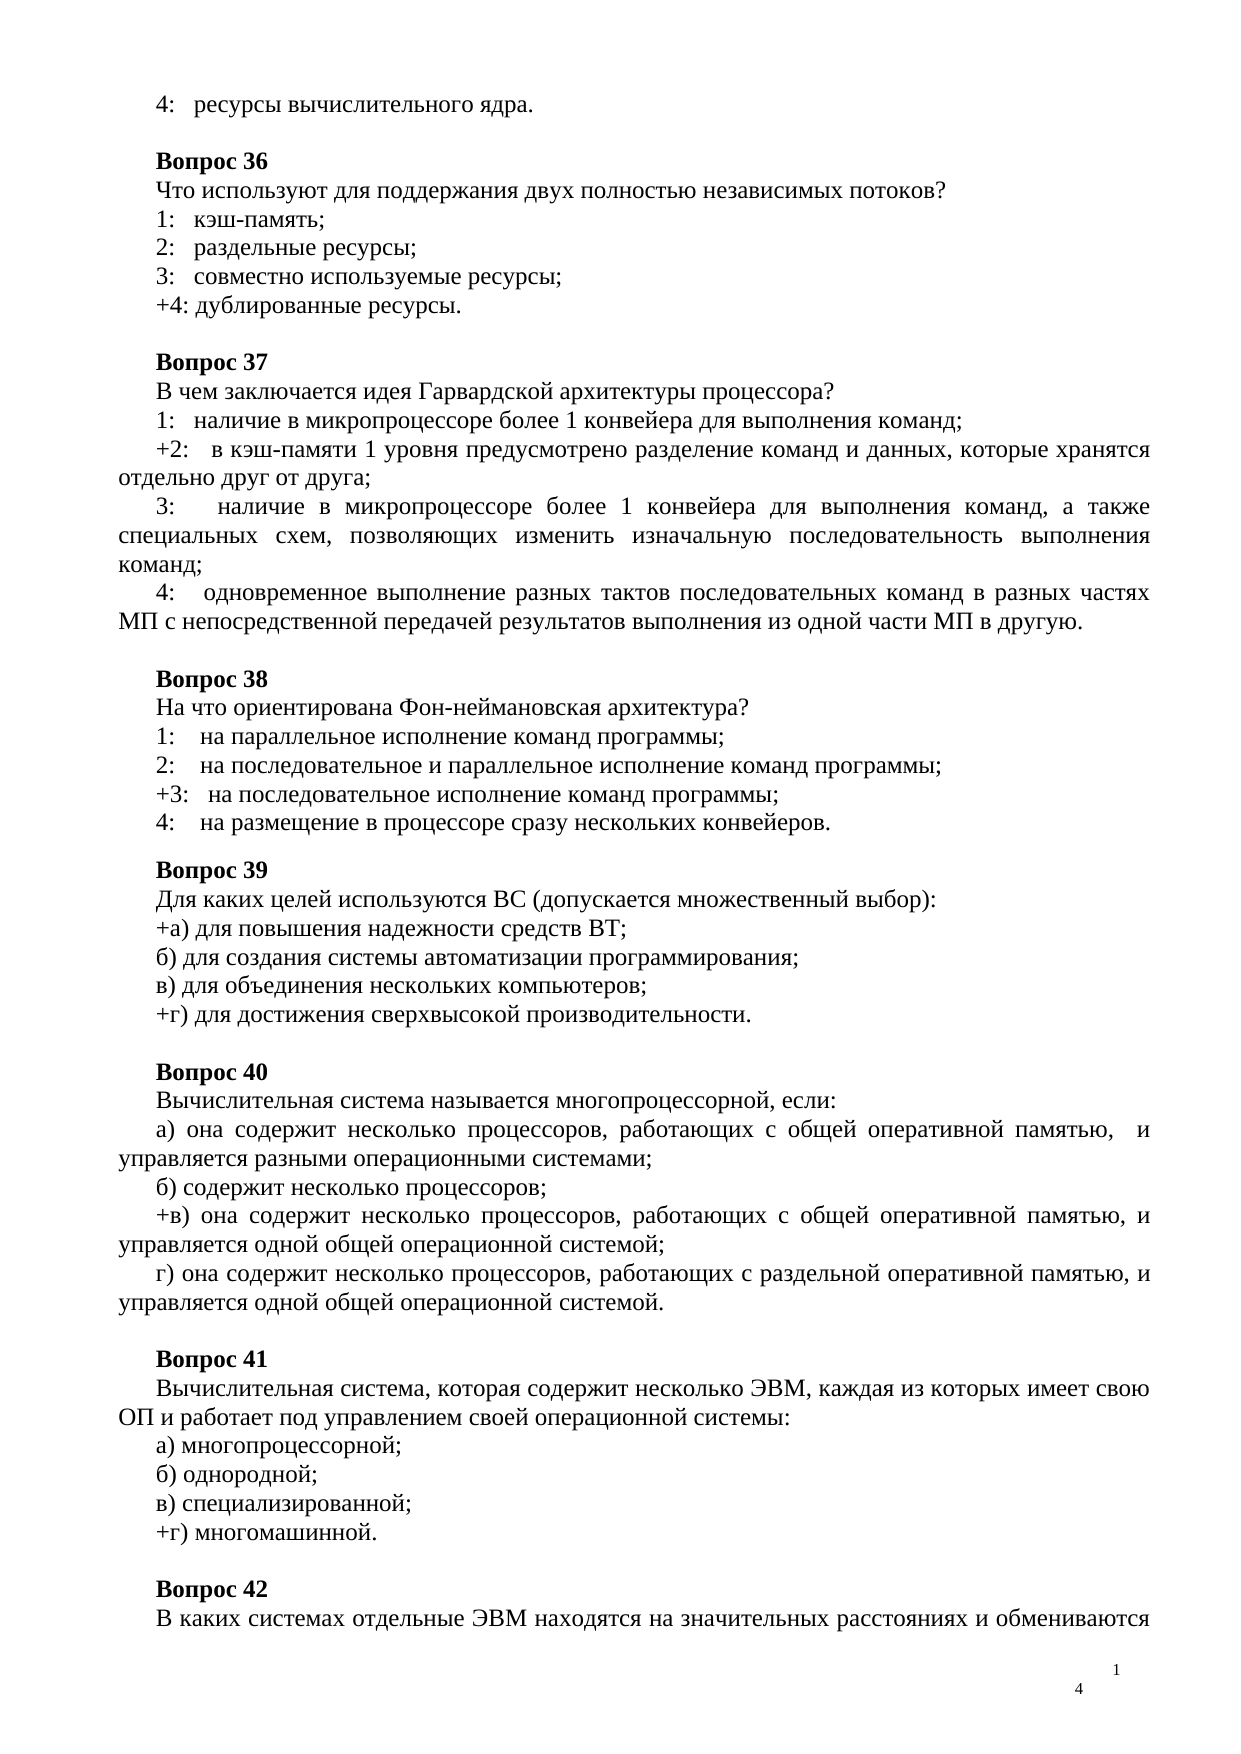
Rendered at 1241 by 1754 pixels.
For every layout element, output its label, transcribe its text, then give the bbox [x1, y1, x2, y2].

text 4: ресурсы вычислительного ядра. [118, 89, 1152, 117]
text Вопрос 39 [118, 855, 1152, 884]
text Вопрос 41 [118, 1344, 1152, 1373]
text Вопрос 37 [118, 347, 1152, 376]
list 4: на размещение в процессоре сразу нескольких конвейеров. [118, 807, 1152, 836]
list 1: на параллельное исполнение команд программы; [118, 721, 1152, 750]
list +2: в кэш-памяти 1 уровня предусмотрено разделение команд и данных, которые хранятся отдельно друг от друга; [118, 434, 1152, 491]
list +а) для повышения надежности средств ВТ; [118, 913, 1152, 942]
list а) она содержит несколько процессоров, работающих с общей оперативной памятью, и управляется разными операционными системами; [118, 1114, 1152, 1172]
list На что ориентирована Фон-неймановская архитектура? [118, 692, 1152, 721]
text 2: раздельные ресурсы; [118, 232, 1152, 261]
list в) для объединения нескольких компьютеров; [118, 970, 1152, 999]
text Вопрос 38 [118, 664, 1152, 692]
list 2: на последовательное и параллельное исполнение команд программы; [118, 750, 1152, 779]
text 3: совместно используемые ресурсы; [118, 261, 1152, 290]
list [118, 1603, 1152, 1632]
list +г) для достижения сверхвысокой производительности. [118, 999, 1152, 1028]
list +в) она содержит несколько процессоров, работающих с общей оперативной памятью, и управляется одной общей операционной системой; [118, 1200, 1152, 1258]
text Вопрос 42 [118, 1574, 1152, 1603]
list б) однородной; [118, 1459, 1152, 1488]
list Для каких целей используются ВС (допускается множественный выбор): [118, 884, 1152, 913]
list +3: на последовательное исполнение команд программы; [118, 779, 1152, 807]
text 1: кэш-память; [118, 204, 1152, 232]
list г) она содержит несколько процессоров, работающих с раздельной оперативной памятью, и управляется одной общей операционной системой. [118, 1258, 1152, 1315]
list а) многопроцессорной; [118, 1430, 1152, 1459]
text В чем заключается идея Гарвардской архитектуры процессора? [118, 376, 1152, 405]
list 3: наличие в микропроцессоре более 1 конвейера для выполнения команд, а также специальных схем, позволяющих изменить изначальную последовательность выполнения команд; [118, 491, 1152, 577]
text Что используют для поддержания двух полностью независимых потоков? [118, 175, 1152, 204]
list 1: наличие в микропроцессоре более 1 конвейера для выполнения команд; [118, 405, 1152, 434]
text Вопрос 36 [118, 146, 1152, 175]
list +г) многомашинной. [118, 1517, 1152, 1545]
list б) содержит несколько процессоров; [118, 1172, 1152, 1200]
text +4: дублированные ресурсы. [118, 290, 1152, 319]
list Вычислительная система называется многопроцессорной, если: [118, 1085, 1152, 1114]
list в) специализированной; [118, 1488, 1152, 1517]
list 4: одновременное выполнение разных тактов последовательных команд в разных частях МП с непосредственной передачей результатов выполнения из одной части МП в другую. [118, 577, 1152, 635]
list Вычислительная система, которая содержит несколько ЭВМ, каждая из которых имеет свою ОП и работает под управлением своей операционной системы: [118, 1373, 1152, 1430]
list б) для создания системы автоматизации программирования; [118, 942, 1152, 970]
text Вопрос 40 [118, 1057, 1152, 1085]
